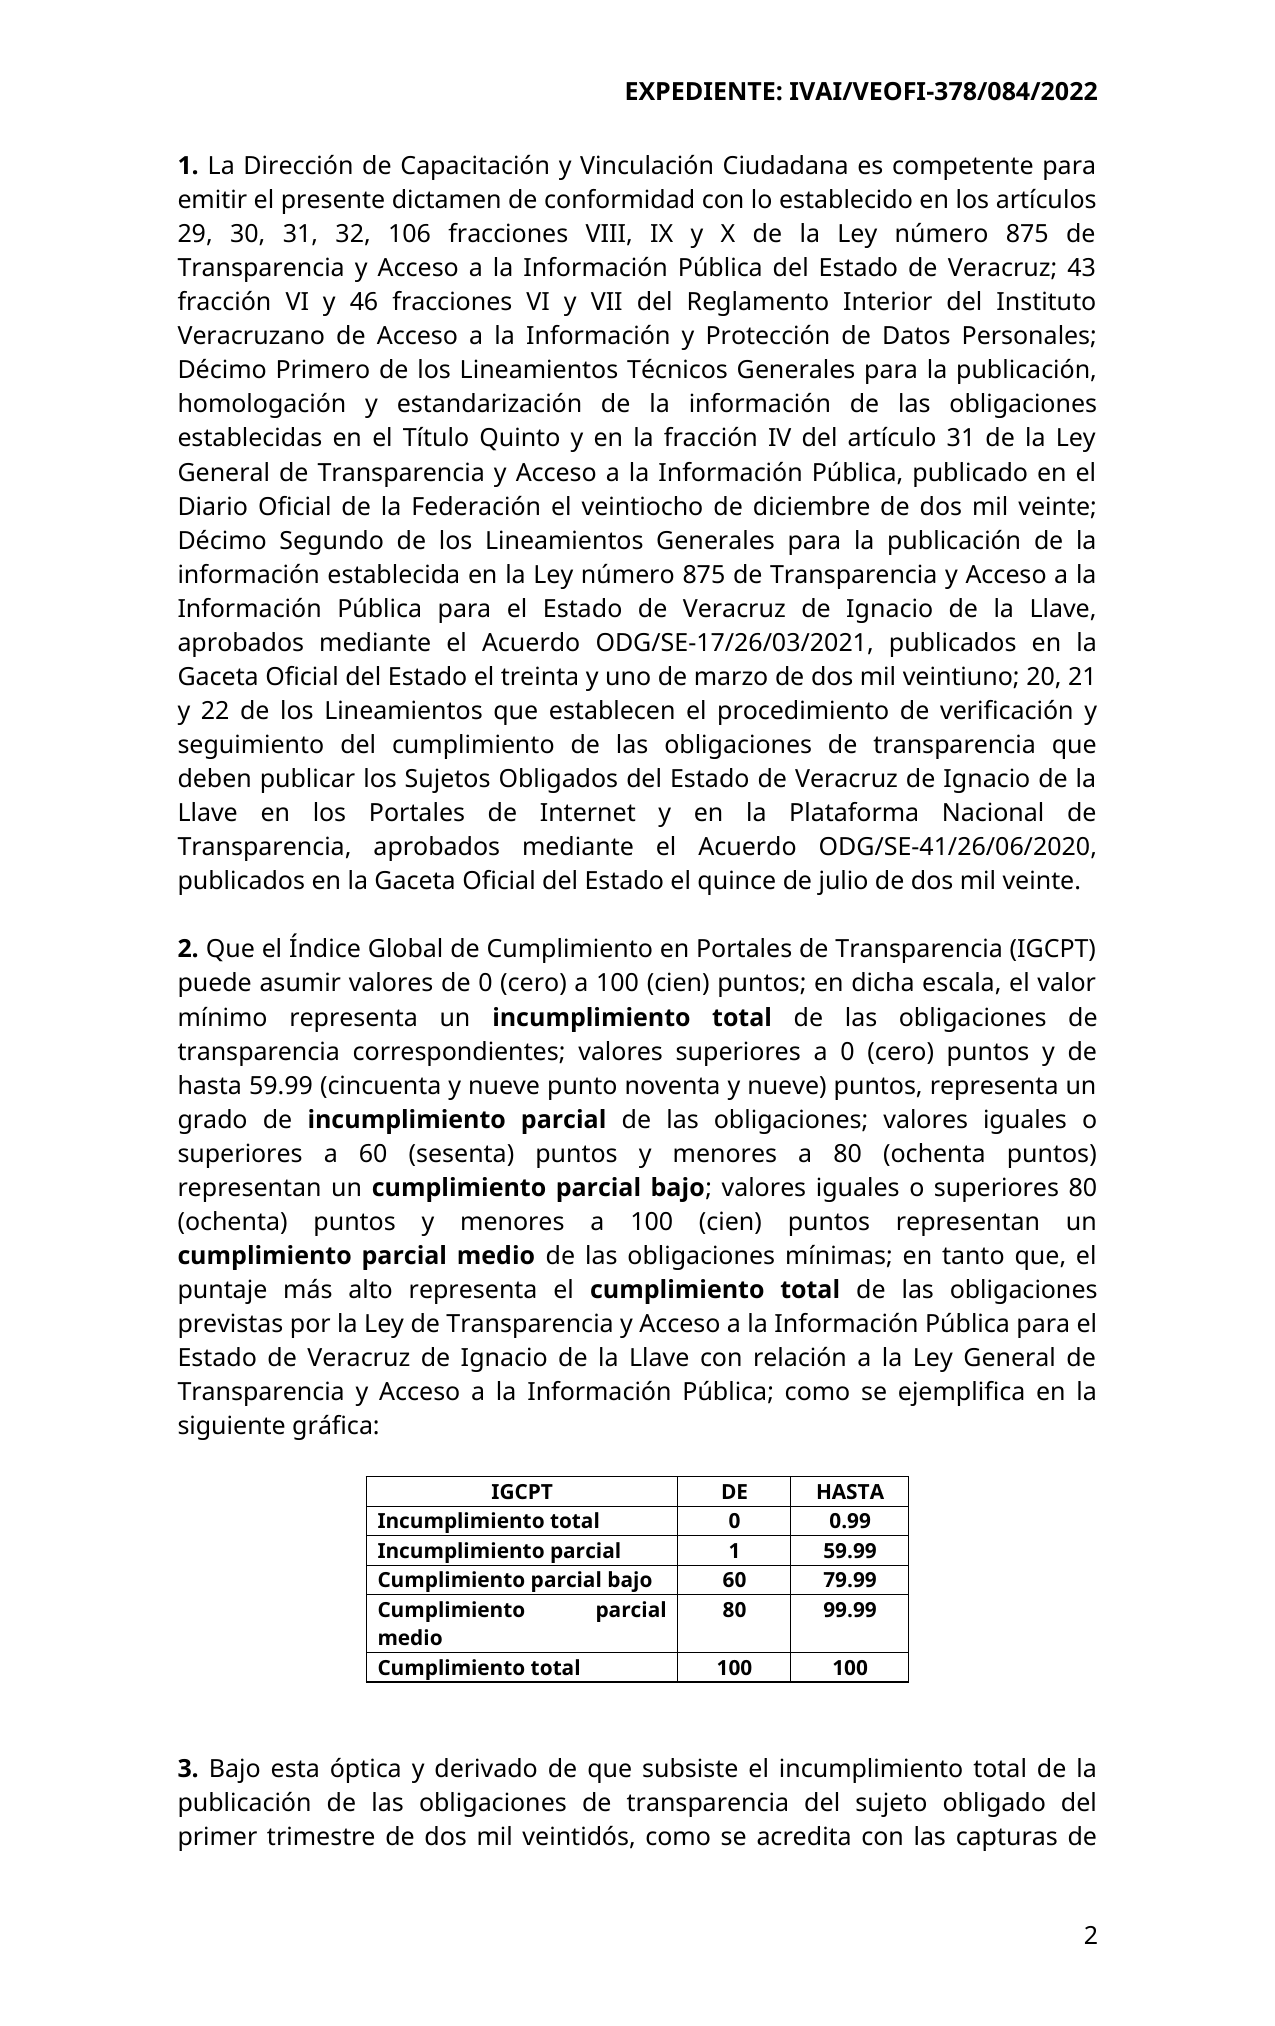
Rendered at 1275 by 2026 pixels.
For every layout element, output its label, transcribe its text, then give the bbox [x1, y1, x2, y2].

table_cell Cumplimiento total [367, 1653, 677, 1681]
table_cell 1 [678, 1536, 790, 1564]
table_cell Cumplimiento parcial bajo [367, 1566, 677, 1594]
table_cell 100 [791, 1653, 908, 1681]
table_cell 79.99 [791, 1566, 908, 1594]
table_cell 0 [678, 1507, 790, 1535]
text 1. La Dirección de Capacitación y Vinculación Ciudadana es competente para emitir el presente dictamen de conformidad con lo establecido en los artículos 29, 30, 31, 32, 106 fracciones VIII, IX y X de la Ley número 875 de Transparencia y Acceso a la Información Pública del Estado de Veracruz; 43 fracción VI y 46 fracciones VI y VII del Reglamento Interior del Instituto Veracruzano de Acceso a la Información y Protección de Datos Personales; Décimo Primero de los Lineamientos Técnicos Generales para la publicación, homologación y estandarización de la información de las obligaciones establecidas en el Título Quinto y en la fracción IV del artículo 31 de la Ley General de Transparencia y Acceso a la Información Pública, publicado en el Diario Oficial de la Federación el veintiocho de diciembre de dos mil veinte; Décimo Segundo de los Lineamientos Generales para la publicación de la información establecida en la Ley número 875 de Transparencia y Acceso a la Información Pública para el Estado de Veracruz de Ignacio de la Llave, aprobados mediante el Acuerdo ODG/SE-17/26/03/2021, publicados en la Gaceta Oficial del Estado el treinta y uno de marzo de dos mil veintiuno; 20, 21 y 22 de los Lineamientos que establecen el procedimiento de verificación y seguimiento del cumplimiento de las obligaciones de transparencia que deben publicar los Sujetos Obligados del Estado de Veracruz de Ignacio de la Llave en los Portales de Internet y en la Plataforma Nacional de Transparencia, aprobados mediante el Acuerdo ODG/SE-41/26/06/2020, publicados en la Gaceta Oficial del Estado el quince de julio de dos mil veinte. [177, 148, 1098, 897]
table_header IGCPT [367, 1477, 677, 1506]
table_cell 99.99 [791, 1595, 908, 1652]
table_cell Incumplimiento parcial [367, 1536, 677, 1564]
table_header DE [678, 1477, 790, 1506]
text 2. Que el Índice Global de Cumplimiento en Portales de Transparencia (IGCPT) puede asumir valores de 0 (cero) a 100 (cien) puntos; en dicha escala, el valor mínimo representa un incumplimiento total de las obligaciones de transparencia correspondientes; valores superiores a 0 (cero) puntos y de hasta 59.99 (cincuenta y nueve punto noventa y nueve) puntos, representa un grado de incumplimiento parcial de las obligaciones; valores iguales o superiores a 60 (sesenta) puntos y menores a 80 (ochenta puntos) representan un cumplimiento parcial bajo; valores iguales o superiores 80 (ochenta) puntos y menores a 100 (cien) puntos representan un cumplimiento parcial medio de las obligaciones mínimas; en tanto que, el puntaje más alto representa el cumplimiento total de las obligaciones previstas por la Ley de Transparencia y Acceso a la Información Pública para el Estado de Veracruz de Ignacio de la Llave con relación a la Ley General de Transparencia y Acceso a la Información Pública; como se ejemplifica en la siguiente gráfica: [177, 931, 1098, 1442]
table_cell 0.99 [791, 1507, 908, 1535]
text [177, 1751, 1098, 1853]
table_cell Incumplimiento total [367, 1507, 677, 1535]
table_cell 100 [678, 1653, 790, 1681]
table_cell 60 [678, 1566, 790, 1594]
table_cell 59.99 [791, 1536, 908, 1564]
table_header HASTA [791, 1477, 908, 1506]
table_cell Cumplimiento parcial medio [367, 1595, 677, 1652]
table_cell 80 [678, 1595, 790, 1652]
